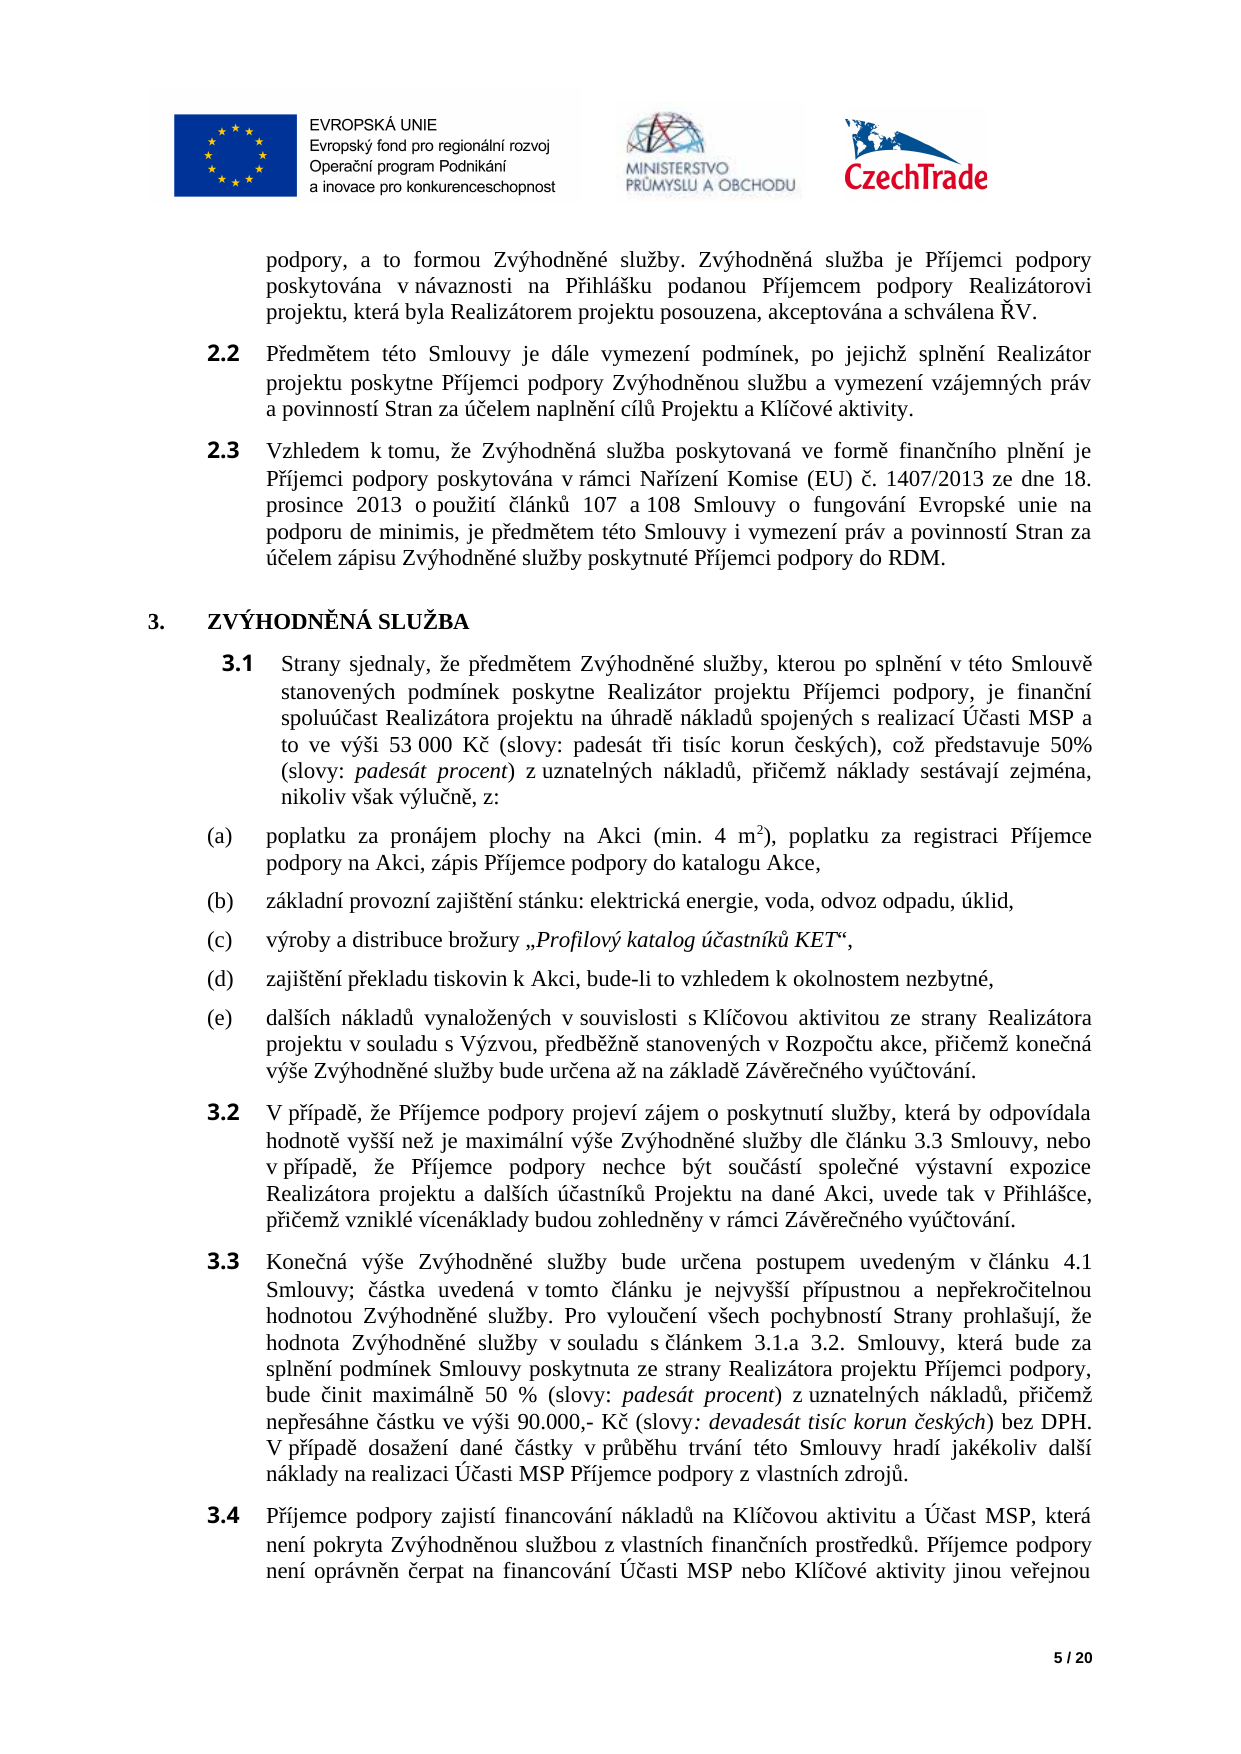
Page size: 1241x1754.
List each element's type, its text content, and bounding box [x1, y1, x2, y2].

text výroby a distribuce brožury „Profilový katalog účastníků KET“, [207, 926, 1092, 953]
picture [147, 87, 583, 202]
text Strany sjednaly, že předmětem Zvýhodněné služby, kterou po splnění v této Smlouvě stanovených podmínek poskytne Realizátor projektu Příjemci podpory, je finanční spoluúčast Realizátora projektu na úhradě nákladů spojených s realizací Účasti MSP a to ve výši 53 000 Kč (slovy: padesát tři tisíc korun českých), což představuje 50% (slovy: padesát procent) z uznatelných nákladů, přičemž náklady sestávají zejména, nikoliv však výlučně, z: [222, 647, 1092, 810]
text Předmětem této Smlouvy je dále vymezení podmínek, po jejichž splnění Realizátor projektu poskytne Příjemci podpory Zvýhodněnou službu a vymezení vzájemných práv a povinností Stran za účelem naplnění cílů Projektu a Klíčové aktivity. [207, 337, 1092, 421]
text Konečná výše Zvýhodněné služby bude určena postupem uvedeným v článku 4.1 Smlouvy; částka uvedená v tomto článku je nejvyšší přípustnou a nepřekročitelnou hodnotou Zvýhodněné služby. Pro vyloučení všech pochybností Strany prohlašují, že hodnota Zvýhodněné služby v souladu s článkem 3.1.a 3.2. Smlouvy, která bude za splnění podmínek Smlouvy poskytnuta ze strany Realizátora projektu Příjemci podpory, bude činit maximálně 50 % (slovy: padesát procent) z uznatelných nákladů, přičemž nepřesáhne částku ve výši 90.000,- Kč (slovy: devadesát tisíc korun českých) bez DPH. V případě dosažení dané částky v průběhu trvání této Smlouvy hradí jakékoliv další náklady na realizaci Účasti MSP Příjemce podpory z vlastních zdrojů. [207, 1245, 1092, 1487]
text zajištění překladu tiskovin k Akci, bude-li to vzhledem k okolnostem nezbytné, [207, 965, 1092, 992]
text V případě, že Příjemce podpory projeví zájem o poskytnutí služby, která by odpovídala hodnotě vyšší než je maximální výše Zvýhodněné služby dle článku 3.3 Smlouvy, nebo v případě, že Příjemce podpory nechce být součástí společné výstavní expozice Realizátora projektu a dalších účastníků Projektu na dané Akci, uvede tak v Přihlášce, přičemž vzniklé vícenáklady budou zohledněny v rámci Závěrečného vyúčtování. [207, 1096, 1092, 1232]
picture [616, 101, 805, 202]
subtitle zvýhodněná služba [148, 608, 1092, 634]
text Vzhledem k tomu, že Zvýhodněná služba poskytovaná ve formě finančního plnění je Příjemci podpory poskytována v rámci Nařízení Komise (EU) č. 1407/2013 ze dne 18. prosince 2013 o použití článků 107 a 108 Smlouvy o fungování Evropské unie na podporu de minimis, je předmětem této Smlouvy i vymezení práv a povinností Stran za účelem zápisu Zvýhodněné služby poskytnuté Příjemci podpory do RDM. [207, 434, 1092, 570]
picture [845, 107, 988, 202]
text dalších nákladů vynaložených v souvislosti s Klíčovou aktivitou ze strany Realizátora projektu v souladu s Výzvou, předběžně stanovených v Rozpočtu akce, přičemž konečná výše Zvýhodněné služby bude určena až na základě Závěrečného vyúčtování. [207, 1004, 1092, 1083]
text základní provozní zajištění stánku: elektrická energie, voda, odvoz odpadu, úklid, [207, 887, 1092, 914]
text poplatku za pronájem plochy na Akci (min. 4 m2), poplatku za registraci Příjemce podpory na Akci, zápis Příjemce podpory do katalogu Akce, [207, 822, 1092, 875]
